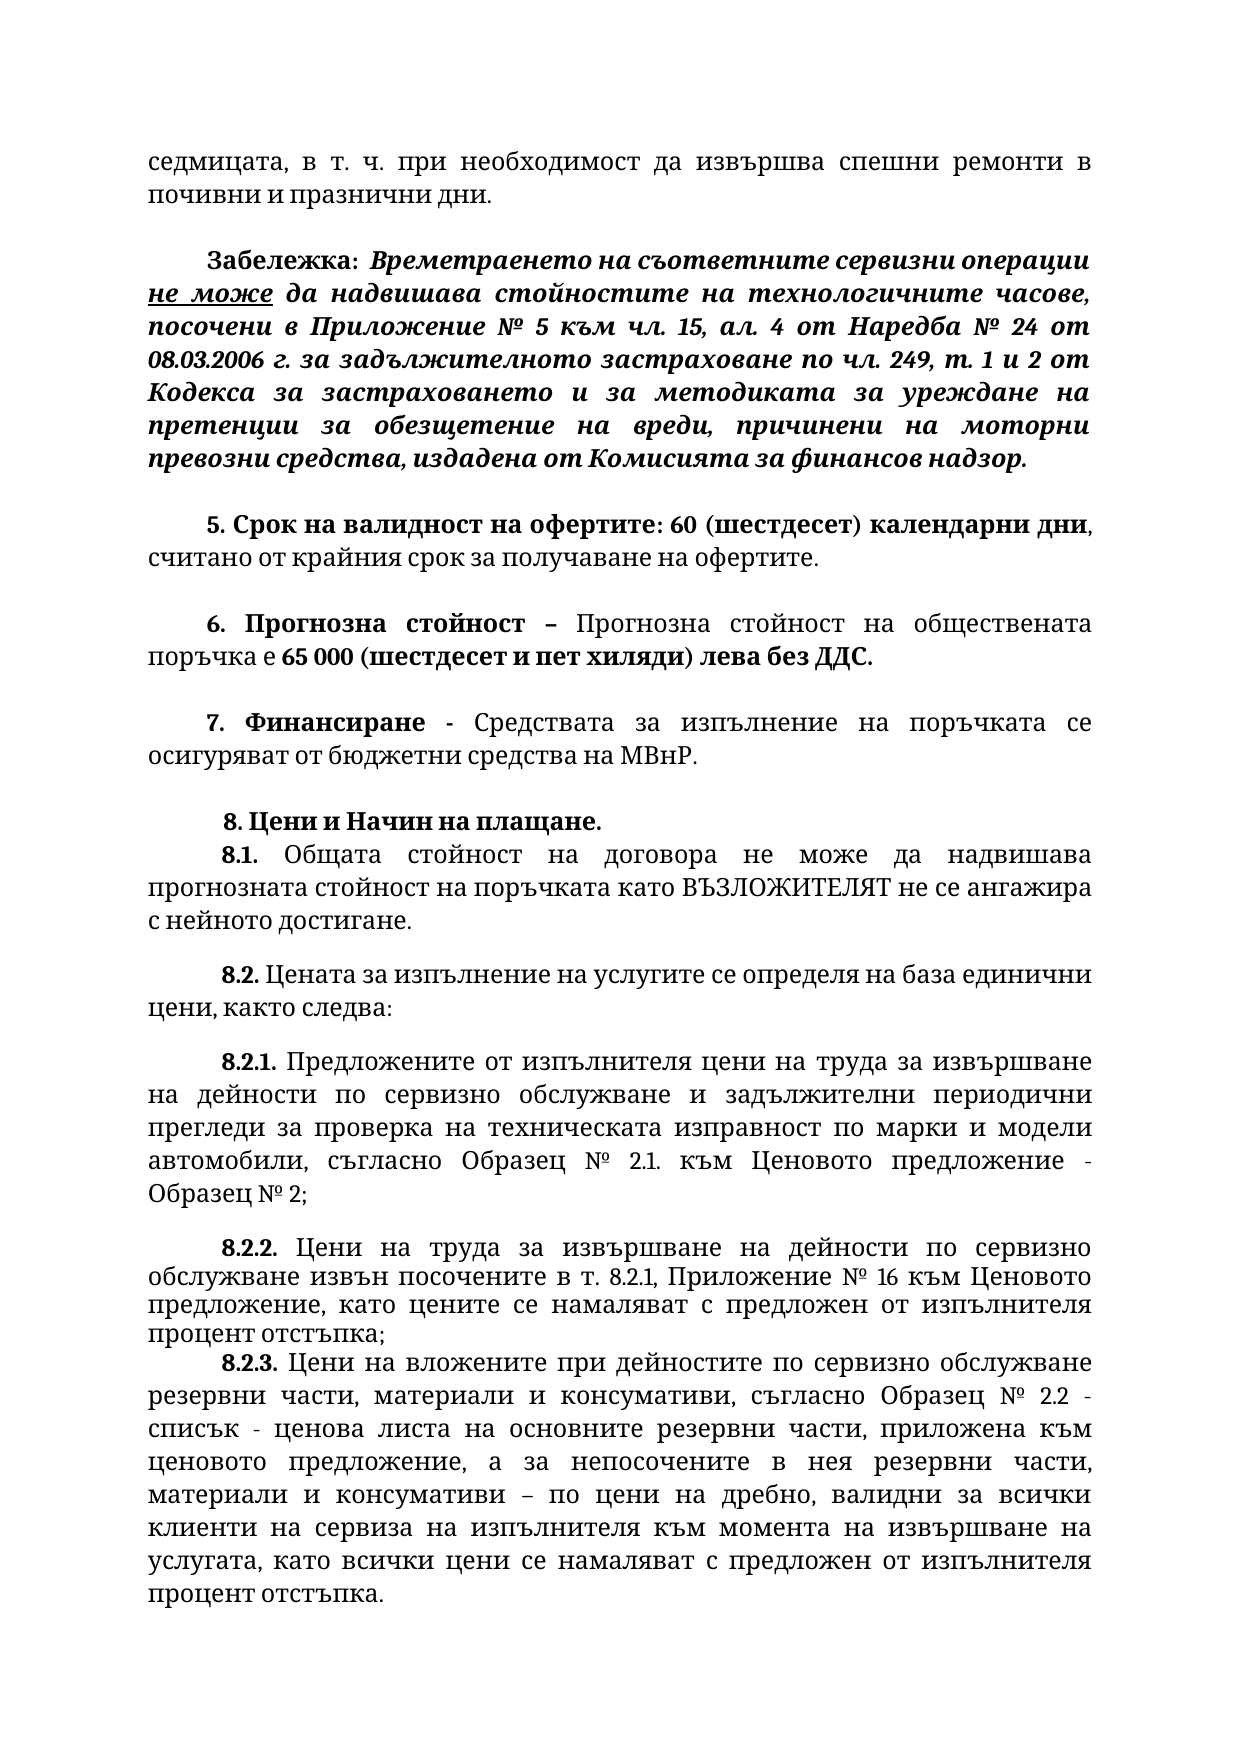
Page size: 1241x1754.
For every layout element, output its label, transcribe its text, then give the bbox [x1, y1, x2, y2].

text 8. Цени и Начин на плащане. [148, 808, 1093, 837]
text 8.1. Общата стойност на договора не може да надвишава прогнозната стойност на поръчката като ВЪЗЛОЖИТЕЛЯТ не се ангажира с нейното достигане. [148, 841, 1093, 936]
text Забележка: Времетраенето на съответните сервизни операции не може да надвишава стойностите на технологичните часове, посочени в Приложение № 5 към чл. 15, ал. 4 от Наредба № 24 от 08.03.2006 г. за задължителното застраховане по чл. 249, т. 1 и 2 от Кодекса за застраховането и за методиката за уреждане на претенции за обезщетение на вреди, причинени на моторни превозни средства, издадена от Комисията за финансов надзор. [148, 247, 1093, 473]
text 8.2.3. Цени на вложените при дейностите по сервизно обслужване резервни части, материали и консумативи, съгласно Образец № 2.2 - списък - ценова листа на основните резервни части, приложена към ценовото предложение, а за непосочените в нея резервни части, материали и консумативи – по цени на дребно, валидни за всички клиенти на сервиза на изпълнителя към момента на извършване на услугата, като всички цени се намаляват с предложен от изпълнителя процент отстъпка. [148, 1349, 1093, 1609]
text 8.2.2. Цени на труда за извършване на дейности по сервизно обслужване извън посочените в т. 8.2.1, Приложение № 16 към Ценовото предложение, като цените се намаляват с предложен от изпълнителя процент отстъпка; [148, 1234, 1093, 1349]
text 6. Прогнозна стойност – Прогнозна стойност на обществената поръчка е 65 000 (шестдесет и пет хиляди) лева без ДДС. [148, 610, 1093, 672]
text 7. Финансиране - Средствата за изпълнение на поръчката се осигуряват от бюджетни средства на МВнР. [148, 709, 1093, 771]
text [148, 148, 1093, 209]
text 8.2.1. Предложените от изпълнителя цени на труда за извършване на дейности по сервизно обслужване и задължителни периодични прегледи за проверка на техническата изправност по марки и модели автомобили, съгласно Образец № 2.1. към Ценовото предложение - Образец № 2; [148, 1048, 1093, 1209]
text 5. Срок на валидност на офертите: 60 (шестдесет) календарни дни, считано от крайния срок за получаване на офертите. [148, 511, 1093, 573]
text 8.2. Цената за изпълнение на услугите се определя на база единични цени, както следва: [148, 961, 1093, 1023]
